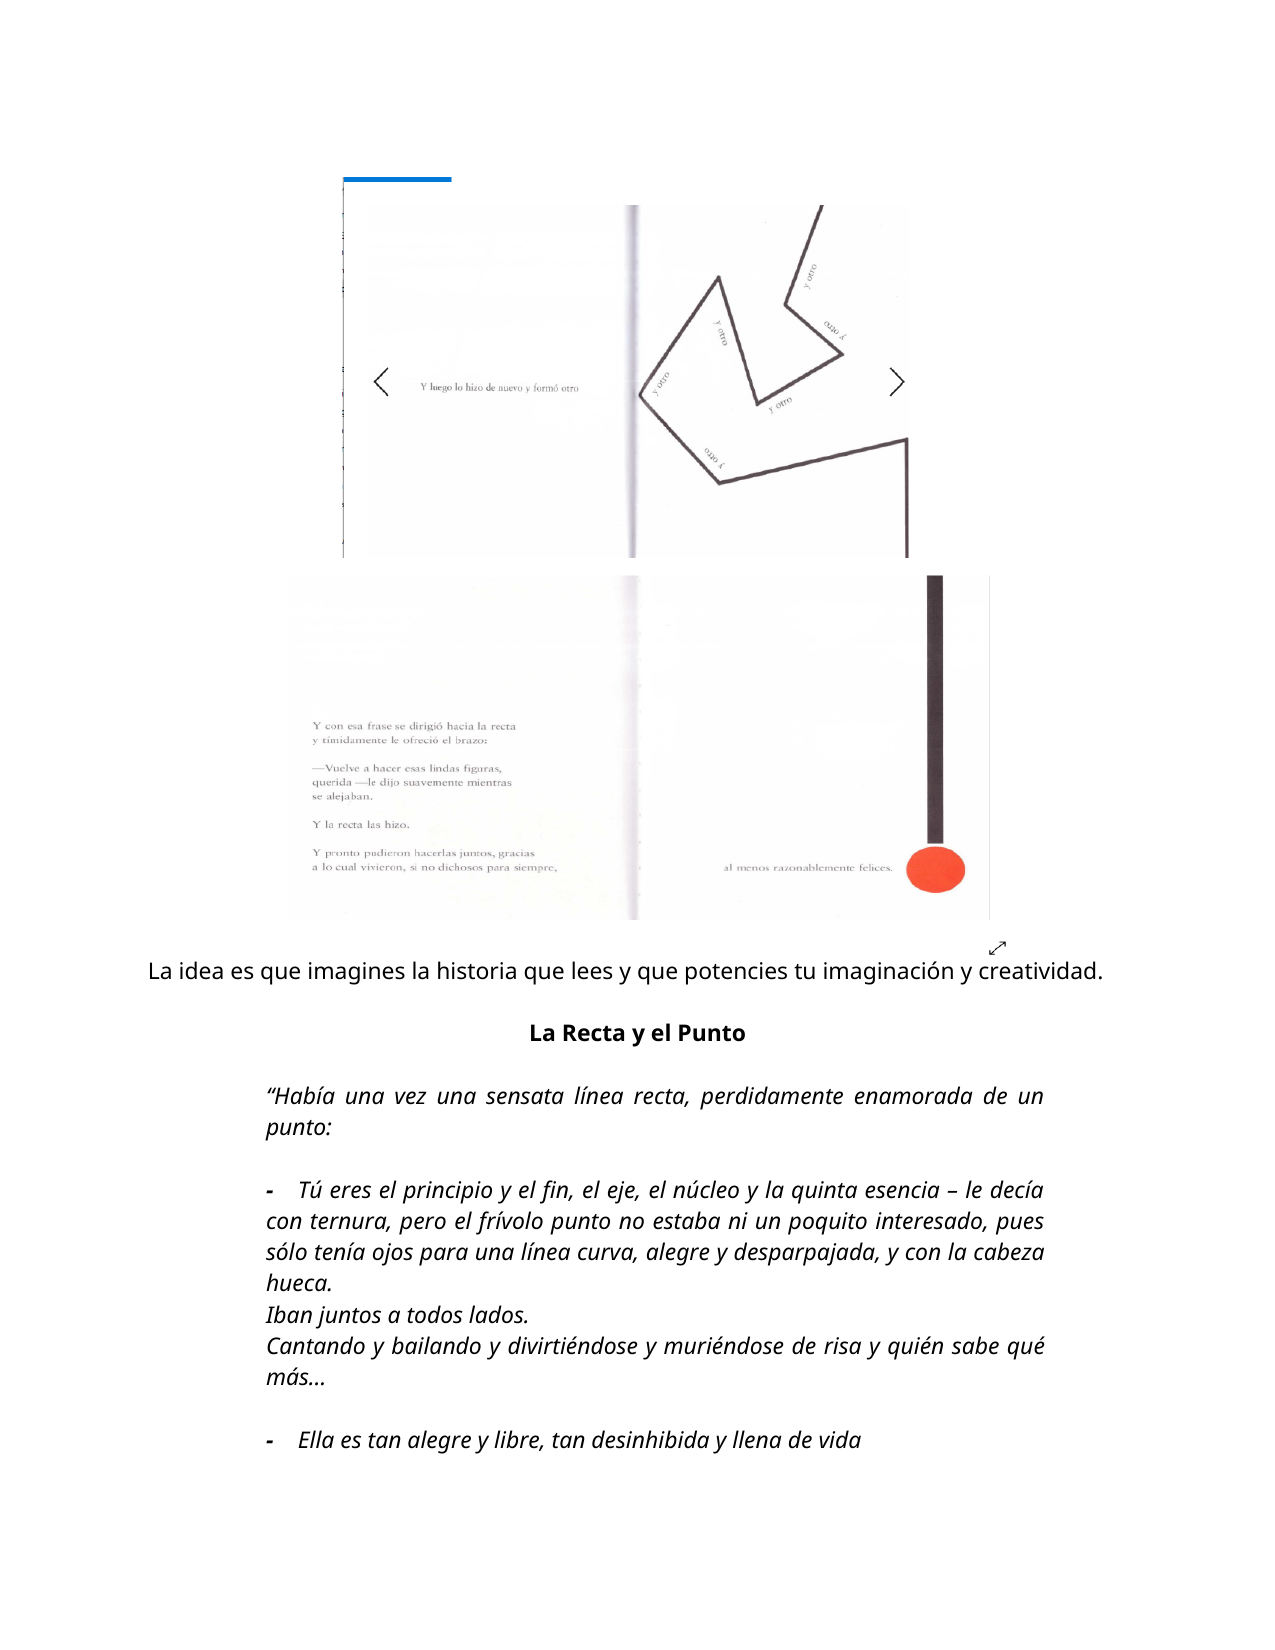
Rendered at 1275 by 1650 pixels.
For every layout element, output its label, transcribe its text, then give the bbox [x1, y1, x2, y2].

picture [267, 177, 1008, 955]
text La idea es que imagines la historia que lees y que potencies tu imaginación y creatividad. [148, 955, 1127, 986]
list Tú eres el principio y el fin, el eje, el núcleo y la quinta esencia – le decía con ternura, pero el frívolo punto no estaba ni un poquito interesado, pues sólo tenía ojos para una línea curva, alegre y desparpajada, y con la cabeza hueca. [266, 1173, 1048, 1298]
text Cantando y bailando y divirtiéndose y muriéndose de risa y quién sabe qué más… [266, 1330, 1048, 1392]
list Ella es tan alegre y libre, tan desinhibida y llena de vida [266, 1423, 1048, 1455]
text Iban juntos a todos lados. [266, 1298, 1048, 1330]
text “Había una vez una sensata línea recta, perdidamente enamorada de un punto: [266, 1080, 1048, 1142]
text La Recta y el Punto [148, 1017, 1127, 1048]
